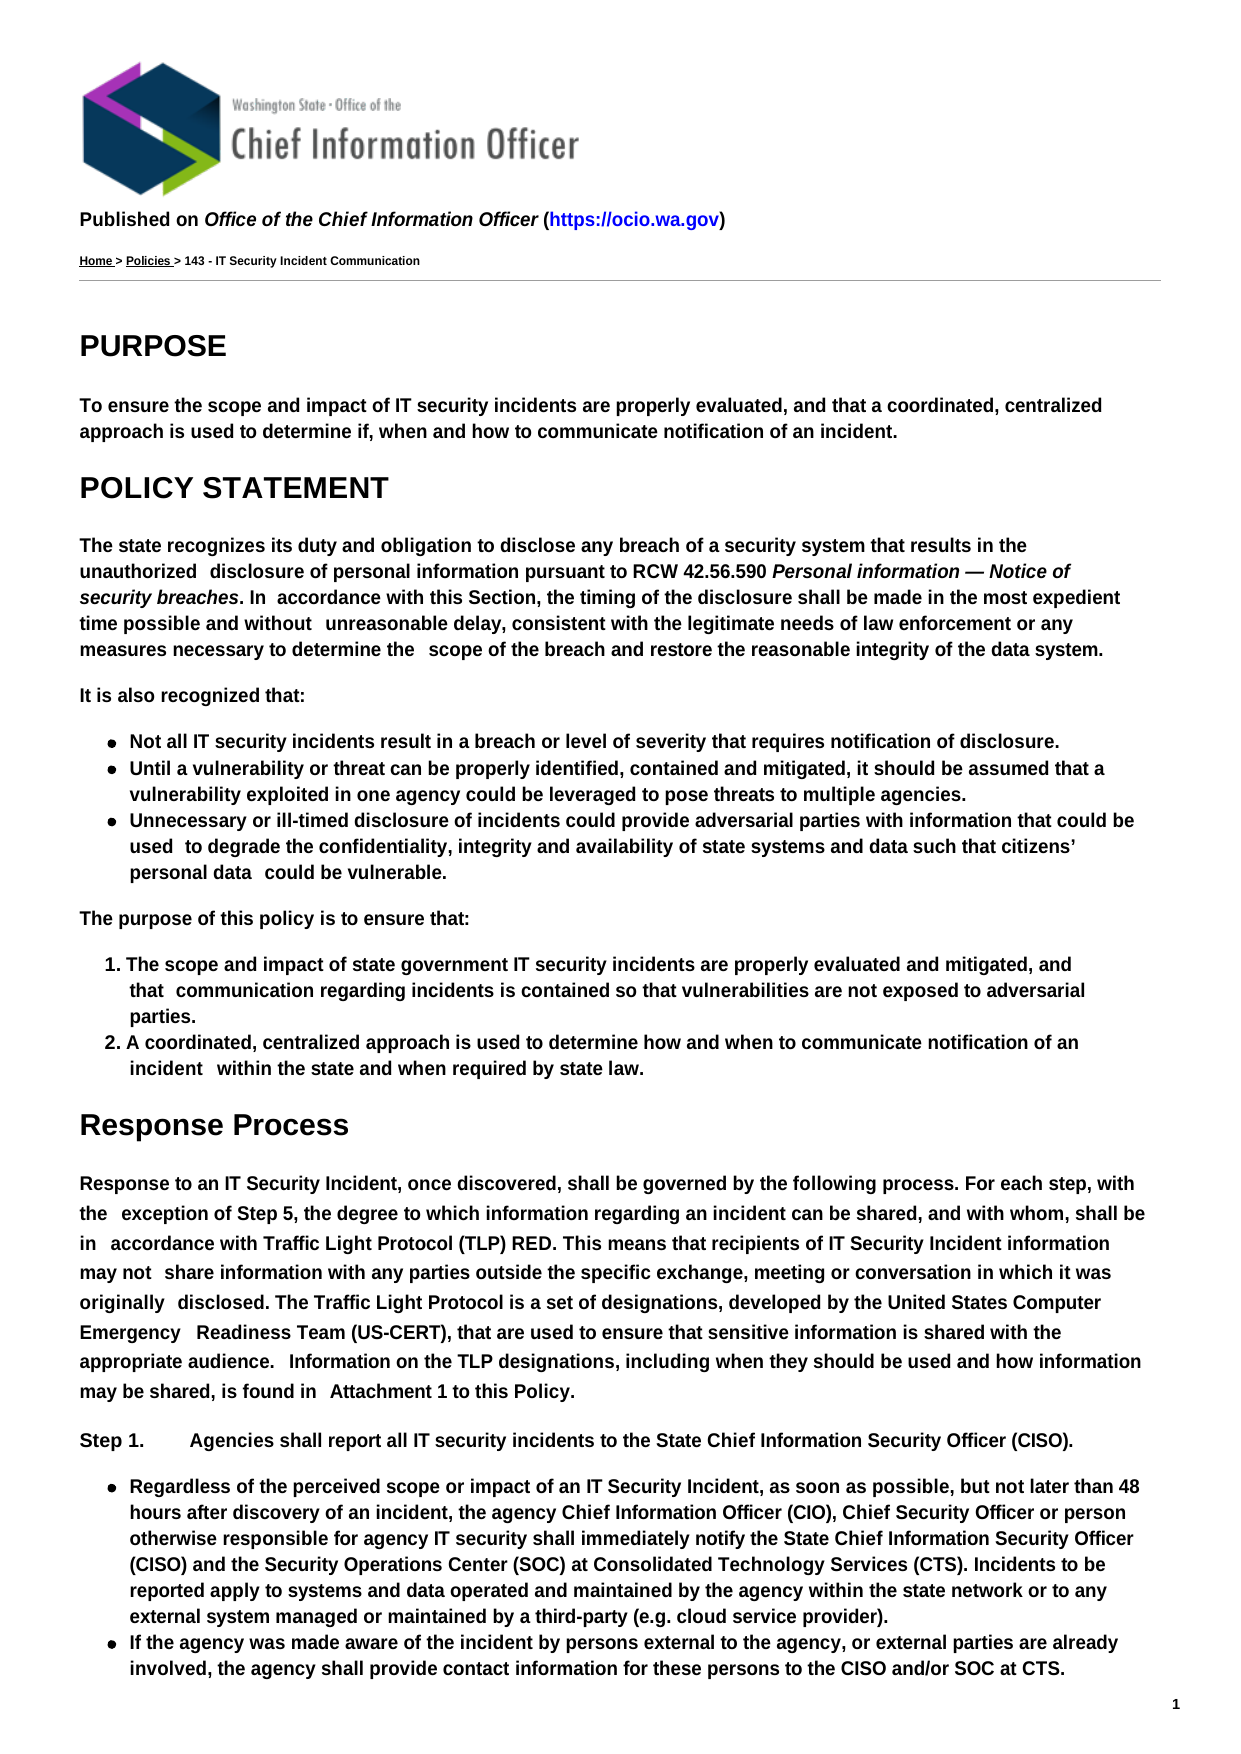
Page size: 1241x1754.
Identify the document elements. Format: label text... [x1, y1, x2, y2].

text Regardless of the perceived scope or impact of an IT Security Incident, as soon as possible, but not later than 48 hours after discovery of an incident, the agency Chief Information Officer (CIO), Chief Security Officer or person otherwise responsible for agency IT security shall immediately notify the State Chief Information Security Officer (CISO) and the Security Operations Center (SOC) at Consolidated Technology Services (CTS). Incidents to be reported apply to systems and data operated and maintained by the agency within the state network or to any external system managed or maintained by a third-party (e.g. cloud service provider). [129, 1475, 1148, 1628]
text Published on Office of the Chief Information Officer (https://ocio.wa.gov) [79, 208, 1192, 231]
text If the agency was made aware of the incident by persons external to the agency, or external parties are already involved, the agency shall provide contact information for these persons to the CISO and/or SOC at CTS. [129, 1631, 1148, 1680]
text Not all IT security incidents result in a breach or level of severity that requires notification of disclosure. [129, 730, 1192, 753]
subtitle POLICY STATEMENT [79, 470, 1192, 505]
text Home > Policies > 143 - IT Security Incident Communication [79, 253, 1192, 268]
subtitle PURPOSE [79, 328, 1192, 363]
list The scope and impact of state government IT security incidents are properly evaluated and mitigated, and that communication regarding incidents is contained so that vulnerabilities are not exposed to adversarial parties. [104, 953, 1093, 1028]
subtitle Response Process [79, 1107, 1192, 1142]
picture [79, 59, 580, 201]
text The purpose of this policy is to ensure that: [79, 907, 1192, 929]
text Response to an IT Security Incident, once discovered, shall be governed by the following process. For each step, with the exception of Step 5, the degree to which information regarding an incident can be shared, and with whom, shall be in accordance with Traffic Light Protocol (TLP) RED. This means that recipients of IT Security Incident information may not share information with any parties outside the specific exchange, meeting or conversation in which it was originally disclosed. The Traffic Light Protocol is a set of designations, developed by the United States Computer Emergency Readiness Team (US-CERT), that are used to ensure that sensitive information is shared with the appropriate audience. Information on the TLP designations, including when they should be used and how information may be shared, is found in Attachment 1 to this Policy. [79, 1172, 1148, 1403]
text To ensure the scope and impact of IT security incidents are properly evaluated, and that a coordinated, centralized approach is used to determine if, when and how to communicate notification of an incident. [79, 394, 1148, 443]
text Unnecessary or ill-timed disclosure of incidents could provide adversarial parties with information that could be used to degrade the confidentiality, integrity and availability of state systems and data such that citizens’ personal data could be vulnerable. [129, 808, 1148, 883]
text Until a vulnerability or threat can be properly identified, contained and mitigated, it should be assumed that a vulnerability exploited in one agency could be leveraged to pose threats to multiple agencies. [129, 756, 1148, 805]
text The state recognizes its duty and obligation to disclose any breach of a security system that results in the unauthorized disclosure of personal information pursuant to RCW 42.56.590 Personal information — Notice of security breaches. In accordance with this Section, the timing of the disclosure shall be made in the most expedient time possible and without unreasonable delay, consistent with the legitimate needs of law enforcement or any measures necessary to determine the scope of the breach and restore the reasonable integrity of the data system. [79, 534, 1148, 661]
text Step 1. Agencies shall report all IT security incidents to the State Chief Information Security Officer (CISO). [79, 1428, 1192, 1451]
text It is also recognized that: [79, 684, 1192, 707]
list A coordinated, centralized approach is used to determine how and when to communicate notification of an incident within the state and when required by state law. [104, 1031, 1136, 1080]
